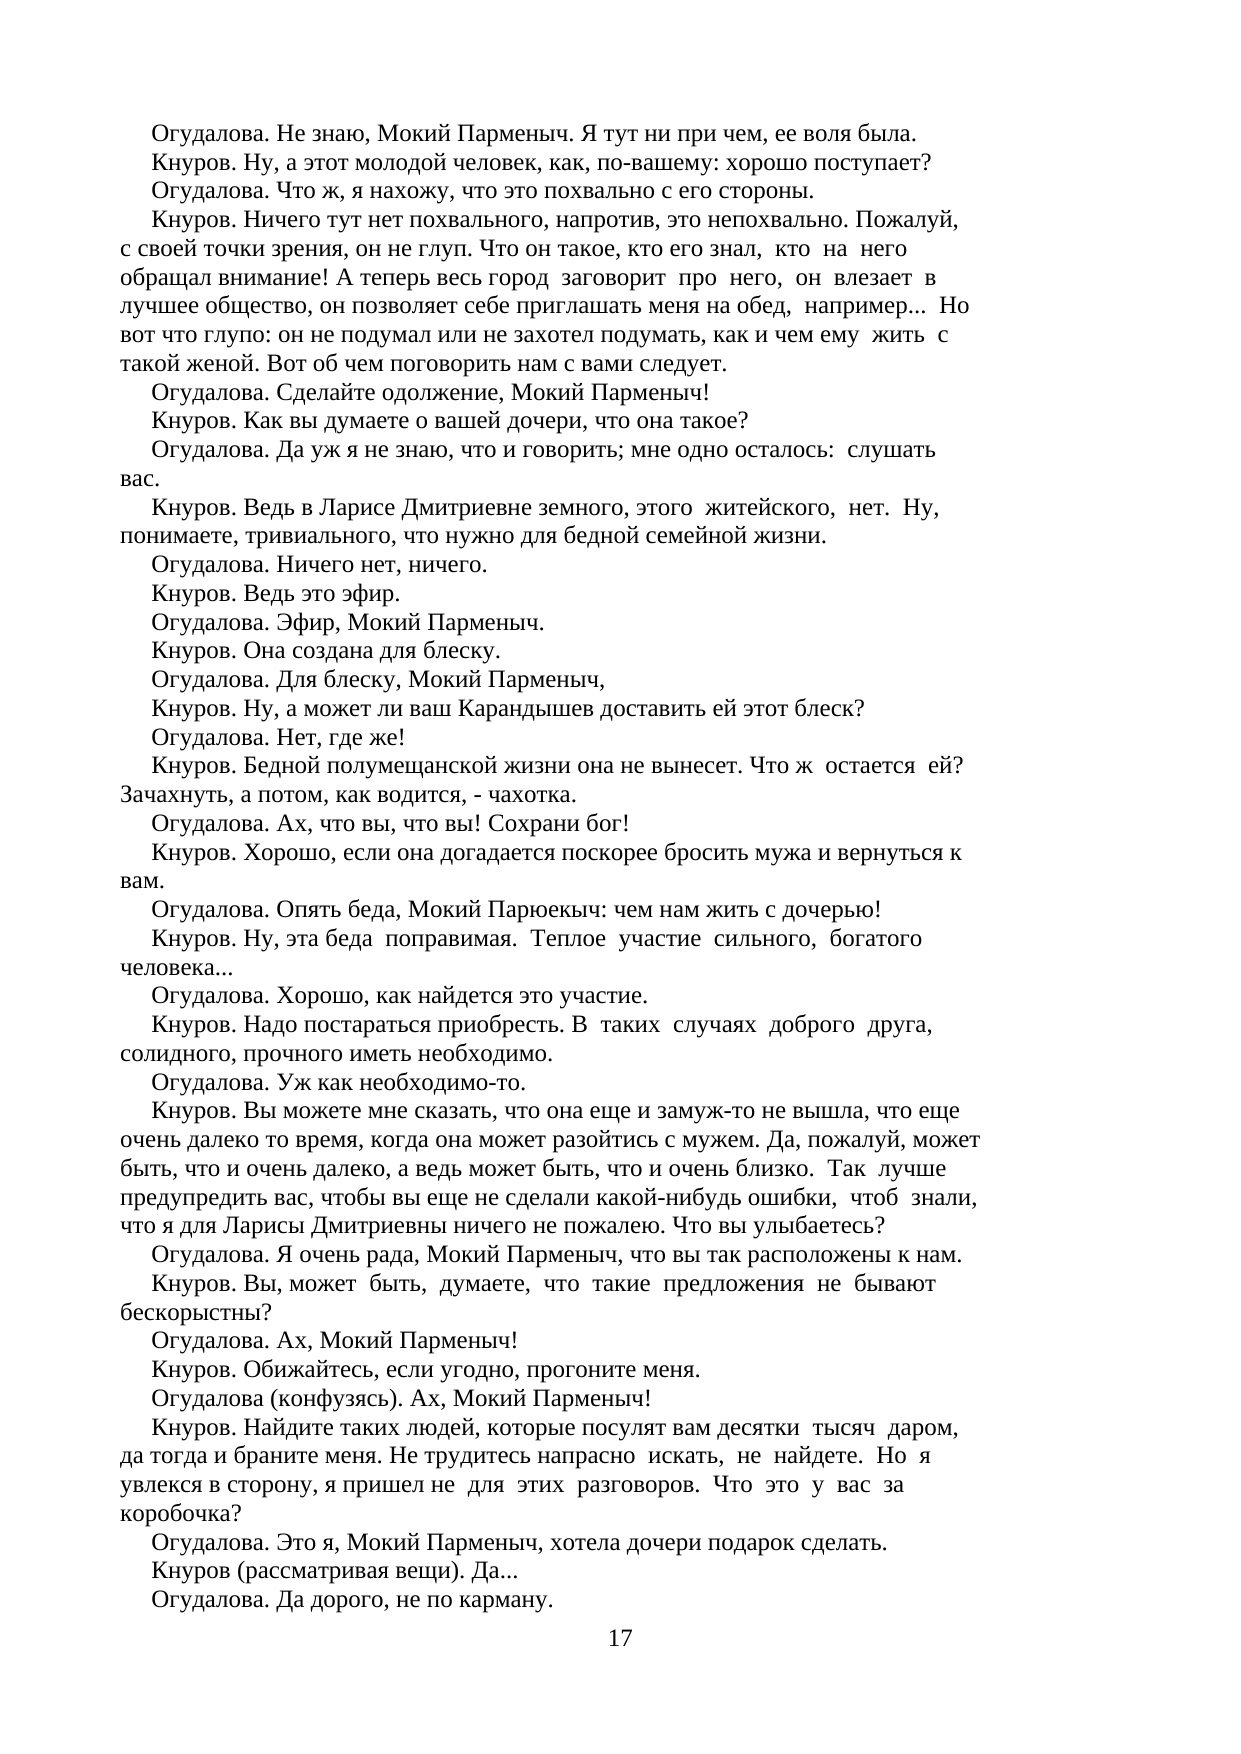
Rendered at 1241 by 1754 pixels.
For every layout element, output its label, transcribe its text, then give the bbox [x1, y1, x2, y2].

text Огудалова. Нет, где же! [120, 722, 1120, 751]
text Кнуров. Ведь это эфир. [120, 578, 1120, 607]
text Кнуров. Найдите таких людей, которые посулят вам десятки тысяч даром, [120, 1412, 1120, 1441]
text что я для Ларисы Дмитриевны ничего не пожалею. Что вы улыбаетесь? [120, 1211, 1120, 1239]
text Кнуров (рассматривая вещи). Да... [120, 1556, 1120, 1584]
text очень далеко то время, когда она может разойтись с мужем. Да, пожалуй, может [120, 1124, 1120, 1153]
text быть, что и очень далеко, а ведь может быть, что и очень близко. Так лучше [120, 1153, 1120, 1182]
text Огудалова. Эфир, Мокий Парменыч. [120, 607, 1120, 636]
text вам. [120, 866, 1120, 894]
text Кнуров. Ничего тут нет похвального, напротив, это непохвально. Пожалуй, [120, 204, 1120, 233]
text Огудалова. Не знаю, Мокий Парменыч. Я тут ни при чем, ее воля была. [120, 118, 1120, 147]
text предупредить вас, чтобы вы еще не сделали какой-нибудь ошибки, чтоб знали, [120, 1182, 1120, 1211]
text лучшее общество, он позволяет себе приглашать меня на обед, например... Но [120, 291, 1120, 319]
text Огудалова. Это я, Мокий Парменыч, хотела дочери подарок сделать. [120, 1527, 1120, 1556]
text вот что глупо: он не подумал или не захотел подумать, как и чем ему жить с [120, 319, 1120, 348]
text Огудалова. Ах, что вы, что вы! Сохрани бог! [120, 808, 1120, 837]
text Огудалова. Уж как необходимо-то. [120, 1067, 1120, 1096]
text человека... [120, 952, 1120, 981]
text солидного, прочного иметь необходимо. [120, 1038, 1120, 1067]
text Огудалова. Хорошо, как найдется это участие. [120, 981, 1120, 1009]
text Кнуров. Ну, а может ли ваш Карандышев доставить ей этот блеск? [120, 693, 1120, 722]
text Кнуров. Вы можете мне сказать, что она еще и замуж-то не вышла, что еще [120, 1096, 1120, 1124]
text Кнуров. Она создана для блеску. [120, 636, 1120, 664]
text Кнуров. Надо постараться приобресть. В таких случаях доброго друга, [120, 1009, 1120, 1038]
text такой женой. Вот об чем поговорить нам с вами следует. [120, 348, 1120, 377]
text Огудалова. Ах, Мокий Парменыч! [120, 1326, 1120, 1354]
text обращал внимание! А теперь весь город заговорит про него, он влезает в [120, 262, 1120, 291]
text Огудалова. Опять беда, Мокий Парюекыч: чем нам жить с дочерью! [120, 894, 1120, 923]
text Огудалова. Я очень рада, Мокий Парменыч, что вы так расположены к нам. [120, 1239, 1120, 1268]
text Огудалова. Да уж я не знаю, что и говорить; мне одно осталось: слушать [120, 434, 1120, 463]
text Кнуров. Обижайтесь, если угодно, прогоните меня. [120, 1354, 1120, 1383]
text Кнуров. Ну, а этот молодой человек, как, по-вашему: хорошо поступает? [120, 147, 1120, 176]
text Огудалова. Сделайте одолжение, Мокий Парменыч! [120, 377, 1120, 406]
text Огудалова. Ничего нет, ничего. [120, 549, 1120, 578]
text бескорыстны? [120, 1297, 1120, 1326]
text Кнуров. Ведь в Ларисе Дмитриевне земного, этого житейского, нет. Ну, [120, 492, 1120, 521]
text Огудалова (конфузясь). Ах, Мокий Парменыч! [120, 1383, 1120, 1412]
text понимаете, тривиального, что нужно для бедной семейной жизни. [120, 521, 1120, 549]
text Кнуров. Бедной полумещанской жизни она не вынесет. Что ж остается ей? [120, 751, 1120, 779]
text Огудалова. Для блеску, Мокий Парменыч, [120, 664, 1120, 693]
text Зачахнуть, а потом, как водится, - чахотка. [120, 779, 1120, 808]
text Огудалова. Да дорого, не по карману. [120, 1584, 1120, 1613]
text вас. [120, 463, 1120, 492]
text Огудалова. Что ж, я нахожу, что это похвально с его стороны. [120, 176, 1120, 204]
text с своей точки зрения, он не глуп. Что он такое, кто его знал, кто на него [120, 233, 1120, 262]
text Кнуров. Как вы думаете о вашей дочери, что она такое? [120, 406, 1120, 434]
text Кнуров. Вы, может быть, думаете, что такие предложения не бывают [120, 1268, 1120, 1297]
text увлекся в сторону, я пришел не для этих разговоров. Что это у вас за [120, 1469, 1120, 1498]
text коробочка? [120, 1498, 1120, 1527]
text Кнуров. Ну, эта беда поправимая. Теплое участие сильного, богатого [120, 923, 1120, 952]
text да тогда и браните меня. Не трудитесь напрасно искать, не найдете. Но я [120, 1441, 1120, 1469]
text Кнуров. Хорошо, если она догадается поскорее бросить мужа и вернуться к [120, 837, 1120, 866]
